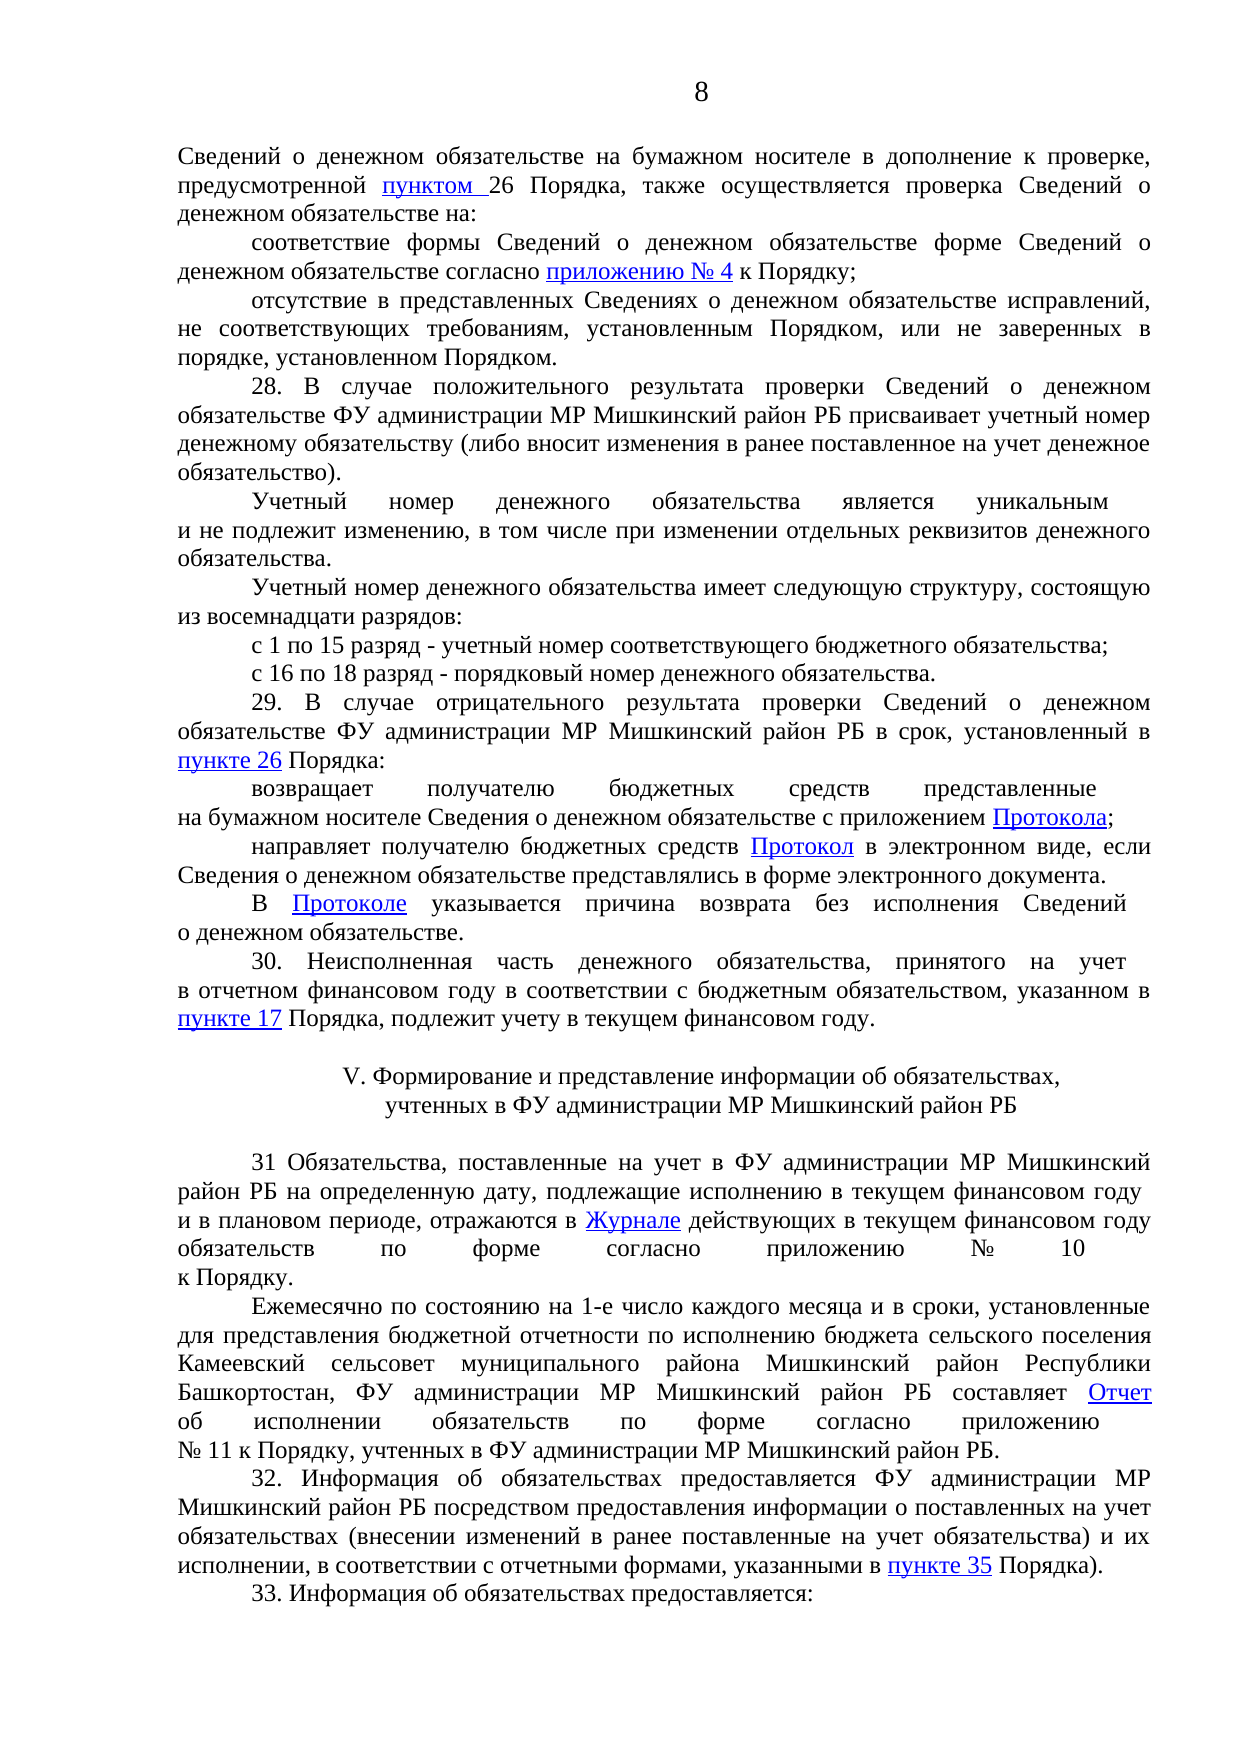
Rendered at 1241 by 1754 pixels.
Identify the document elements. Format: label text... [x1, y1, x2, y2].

text 33. Информация об обязательствах предоставляется: [177, 1578, 1152, 1607]
text 29. В случае отрицательного результата проверки Сведений о денежном обязательстве ФУ администрации МР Мишкинский район РБ в срок, установленный в пункте 26 Порядка: [177, 687, 1152, 773]
text 28. В случае положительного результата проверки Сведений о денежном обязательстве ФУ администрации МР Мишкинский район РБ присваивает учетный номер денежному обязательству (либо вносит изменения в ранее поставленное на учет денежное обязательство). [177, 371, 1152, 486]
text направляет получателю бюджетных средств Протокол в электронном виде, если Сведения о денежном обязательстве представлялись в форме электронного документа. [177, 831, 1152, 888]
text Учетный номер денежного обязательства имеет следующую структуру, состоящую из восемнадцати разрядов: [177, 572, 1152, 630]
text с 1 по 15 разряд - учетный номер соответствующего бюджетного обязательства; [177, 630, 1152, 658]
text 32. Информация об обязательствах предоставляется ФУ администрации МР Мишкинский район РБ посредством предоставления информации о поставленных на учет обязательствах (внесении изменений в ранее поставленные на учет обязательства) и их исполнении, в соответствии с отчетными формами, указанными в пункте 35 Порядка). [177, 1463, 1152, 1578]
text с 16 по 18 разряд - порядковый номер денежного обязательства. [177, 658, 1152, 687]
text V. Формирование и представление информации об обязательствах, [177, 1061, 1152, 1090]
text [177, 141, 1152, 227]
text 31 Обязательства, поставленные на учет в ФУ администрации МР Мишкинский район РБ на определенную дату, подлежащие исполнению в текущем финансовом году и в плановом периоде, отражаются в Журнале действующих в текущем финансовом году обязательств по форме согласно приложению № 10 к Порядку. [177, 1147, 1152, 1291]
text возвращает получателю бюджетных средств представленные на бумажном носителе Сведения о денежном обязательстве с приложением Протокола; [177, 773, 1152, 831]
text Учетный номер денежного обязательства является уникальным и не подлежит изменению, в том числе при изменении отдельных реквизитов денежного обязательства. [177, 486, 1152, 572]
text 30. Неисполненная часть денежного обязательства, принятого на учет в отчетном финансовом году в соответствии с бюджетным обязательством, указанном в пункте 17 Порядка, подлежит учету в текущем финансовом году. [177, 946, 1152, 1032]
text отсутствие в представленных Сведениях о денежном обязательстве исправлений, не соответствующих требованиям, установленным Порядком, или не заверенных в порядке, установленном Порядком. [177, 285, 1152, 371]
text В Протоколе указывается причина возврата без исполнения Сведений о денежном обязательстве. [177, 888, 1152, 946]
text соответствие формы Сведений о денежном обязательстве форме Сведений о денежном обязательстве согласно приложению № 4 к Порядку; [177, 227, 1152, 285]
text учтенных в ФУ администрации МР Мишкинский район РБ [177, 1090, 1152, 1118]
text Ежемесячно по состоянию на 1-е число каждого месяца и в сроки, установленные для представления бюджетной отчетности по исполнению бюджета сельского поселения Камеевский сельсовет муниципального района Мишкинский район Республики Башкортостан, ФУ администрации МР Мишкинский район РБ составляет Отчет об исполнении обязательств по форме согласно приложению № 11 к Порядку, учтенных в ФУ администрации МР Мишкинский район РБ. [177, 1291, 1152, 1463]
